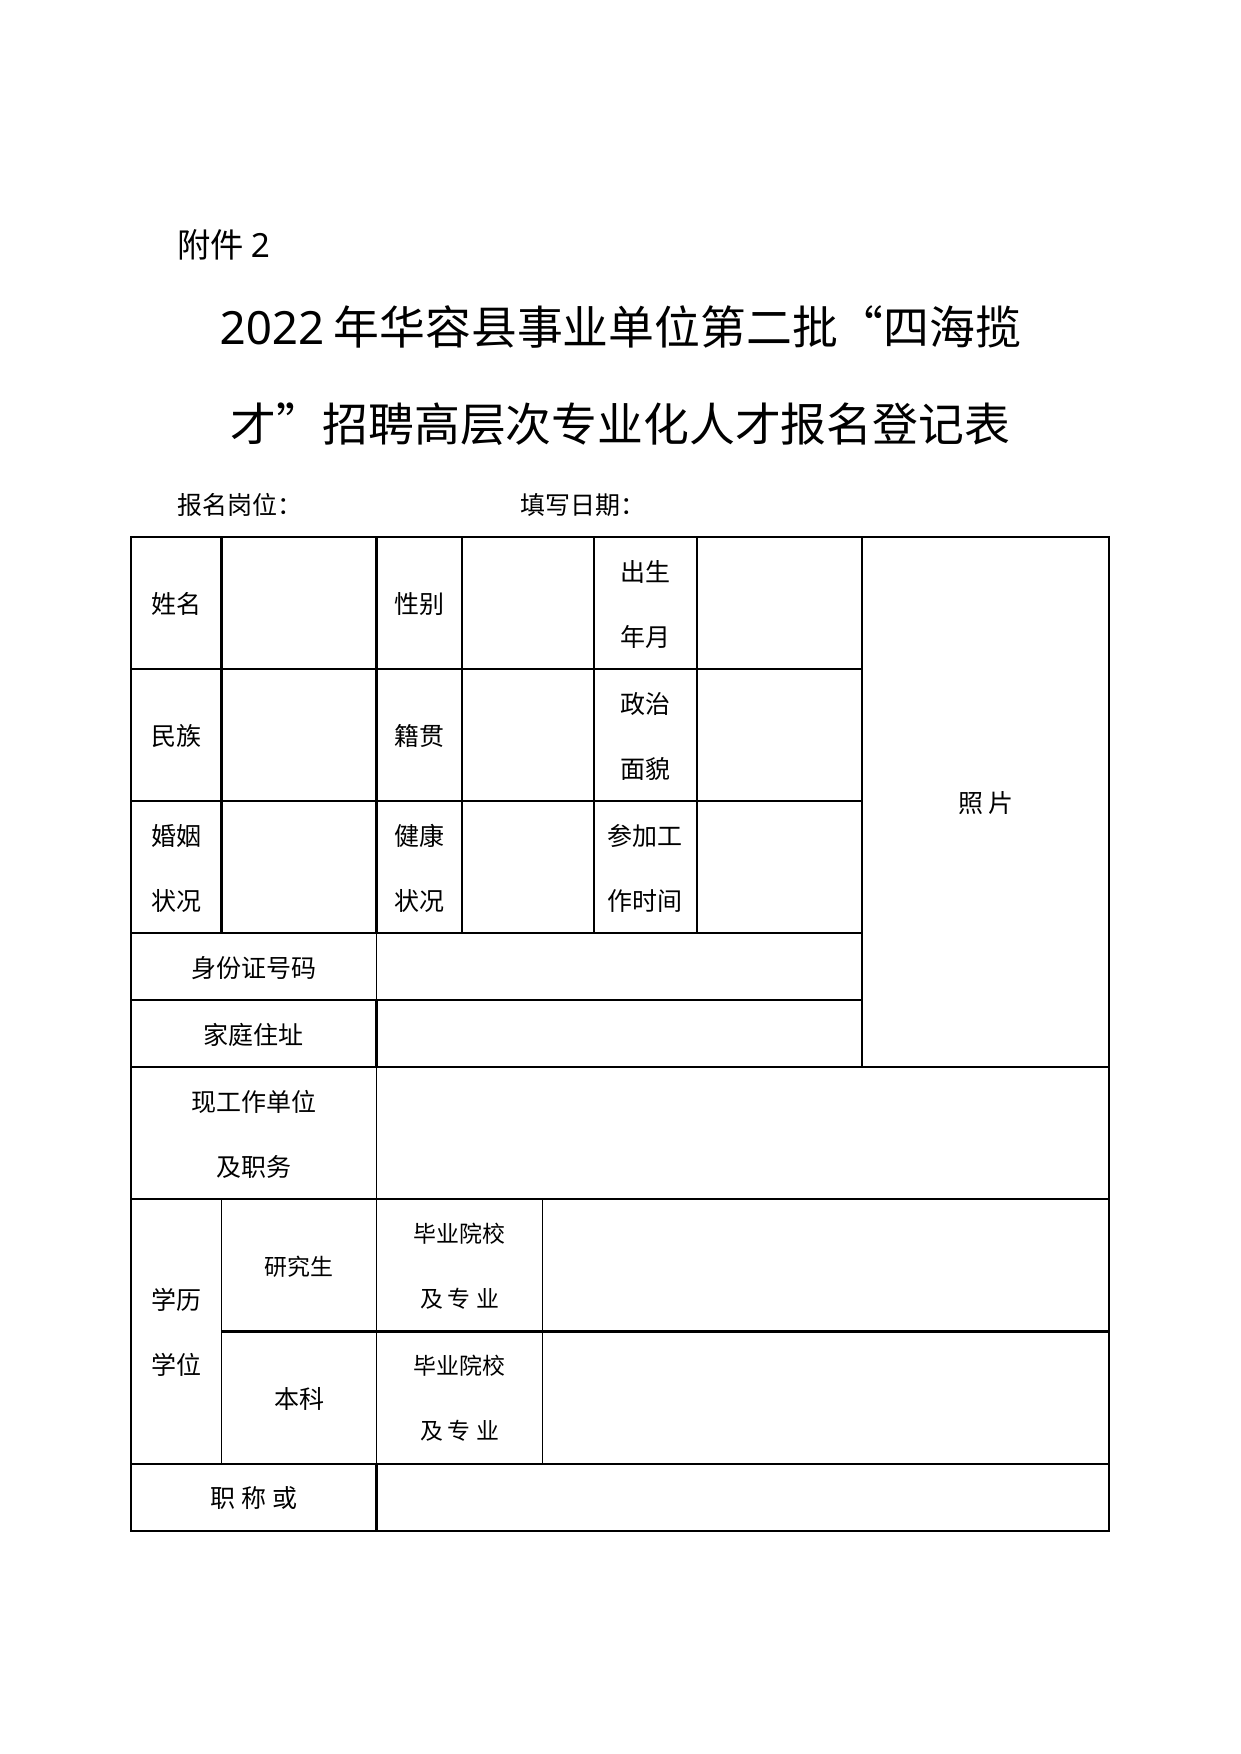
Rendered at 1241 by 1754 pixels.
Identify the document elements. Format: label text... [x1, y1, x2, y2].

table_cell 研究生 [222, 1200, 376, 1330]
table_cell [463, 802, 593, 932]
table_cell [543, 1200, 1108, 1330]
table_cell 毕业院校 及 专 业 [377, 1200, 542, 1330]
text 附件2 [177, 211, 1063, 276]
table_cell 婚姻 状况 [132, 802, 220, 932]
table_header [223, 538, 375, 668]
table_cell 健康状况 [378, 802, 461, 932]
table_cell 毕业院校 及 专 业 [377, 1333, 542, 1462]
table_header [698, 538, 861, 668]
table_cell [378, 1465, 1108, 1529]
table_cell [463, 670, 593, 800]
table_header 姓名 [132, 538, 220, 668]
table_cell [223, 802, 375, 932]
table_cell [698, 670, 861, 800]
table_cell 学历学位 [132, 1200, 221, 1462]
table_cell [698, 802, 861, 932]
text 报名岗位： 填写日期： [177, 471, 1063, 536]
table_cell 参加工作时间 [595, 802, 696, 932]
table_header [463, 538, 593, 668]
table_cell [378, 1001, 861, 1066]
table_cell 身份证号码 [132, 934, 376, 999]
text 2022年华容县事业单位第二批“四海揽才”招聘高层次专业化人才报名登记表 [177, 276, 1063, 471]
table_cell 家庭住址 [132, 1001, 375, 1066]
table_header 照 片 [863, 538, 1108, 1066]
table_header 出生 年月 [595, 538, 696, 668]
table_cell 现工作单位 及职务 [132, 1068, 376, 1198]
table_cell [223, 670, 375, 800]
table_cell 职 称 或 执业资格 [132, 1465, 375, 1529]
table_cell [543, 1333, 1108, 1462]
table_header 性别 [378, 538, 461, 668]
table_cell [377, 1068, 1108, 1198]
table_cell 本科 [222, 1333, 376, 1462]
table_cell 政治 面貌 [595, 670, 696, 800]
table_cell 籍贯 [378, 670, 461, 800]
table_cell [377, 934, 861, 999]
table_cell 民族 [132, 670, 220, 800]
